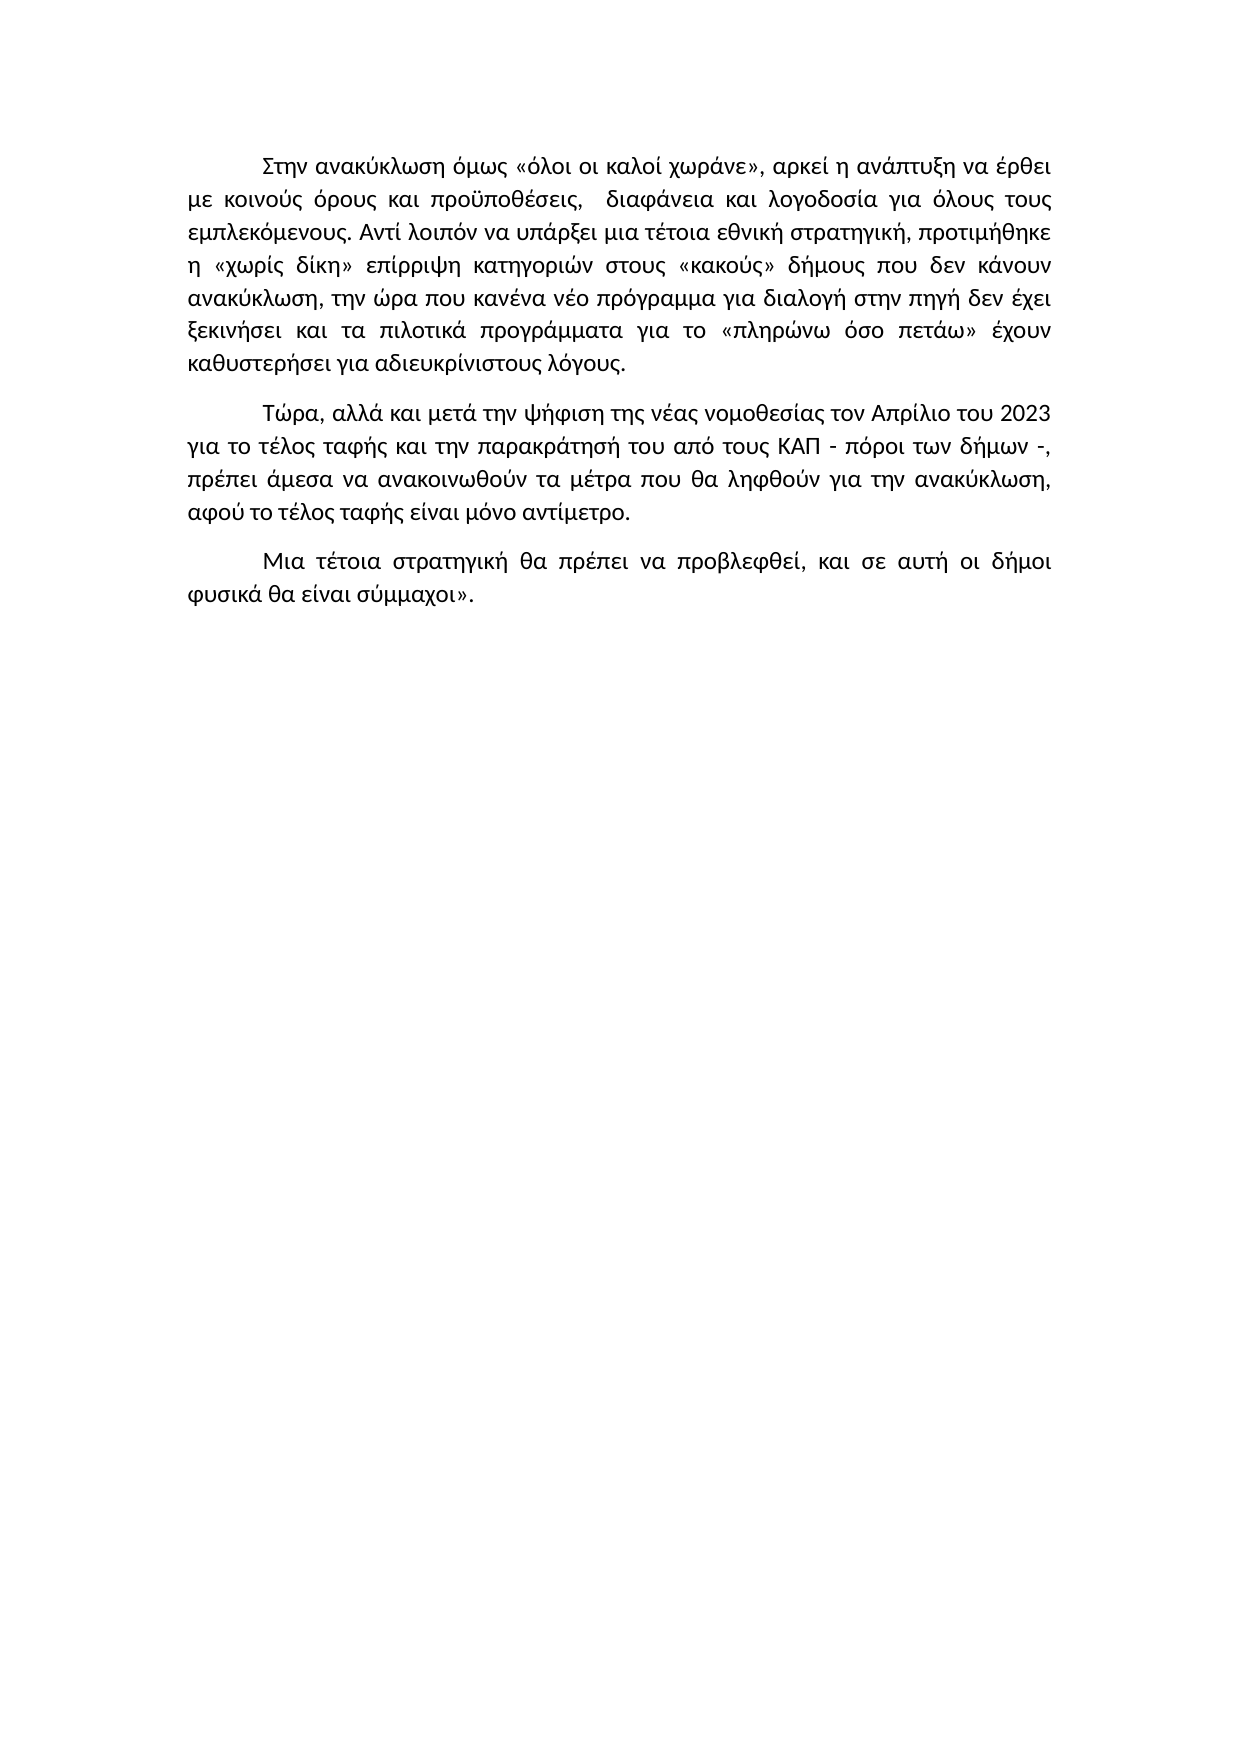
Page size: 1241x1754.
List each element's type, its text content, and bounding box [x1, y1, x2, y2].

text Μια τέτοια στρατηγική θα πρέπει να προβλεφθεί, και σε αυτή οι δήμοι φυσικά θα είναι σύμμαχοι». [187, 545, 1053, 609]
text Τώρα, αλλά και μετά την ψήφιση της νέας νομοθεσίας τον Απρίλιο του 2023 για το τέλος ταφής και την παρακράτησή του από τους ΚΑΠ - πόροι των δήμων -, πρέπει άμεσα να ανακοινωθούν τα μέτρα που θα ληφθούν για την ανακύκλωση, αφού το τέλος ταφής είναι μόνο αντίμετρο. [187, 397, 1053, 526]
text Στην ανακύκλωση όμως «όλοι οι καλοί χωράνε», αρκεί η ανάπτυξη να έρθει με κοινούς όρους και προϋποθέσεις, διαφάνεια και λογοδοσία για όλους τους εμπλεκόμενους. Αντί λοιπόν να υπάρξει μια τέτοια εθνική στρατηγική, προτιμήθηκε η «χωρίς δίκη» επίρριψη κατηγοριών στους «κακούς» δήμους που δεν κάνουν ανακύκλωση, την ώρα που κανένα νέο πρόγραμμα για διαλογή στην πηγή δεν έχει ξεκινήσει και τα πιλοτικά προγράμματα για το «πληρώνω όσο πετάω» έχουν καθυστερήσει για αδιευκρίνιστους λόγους. [187, 150, 1053, 378]
